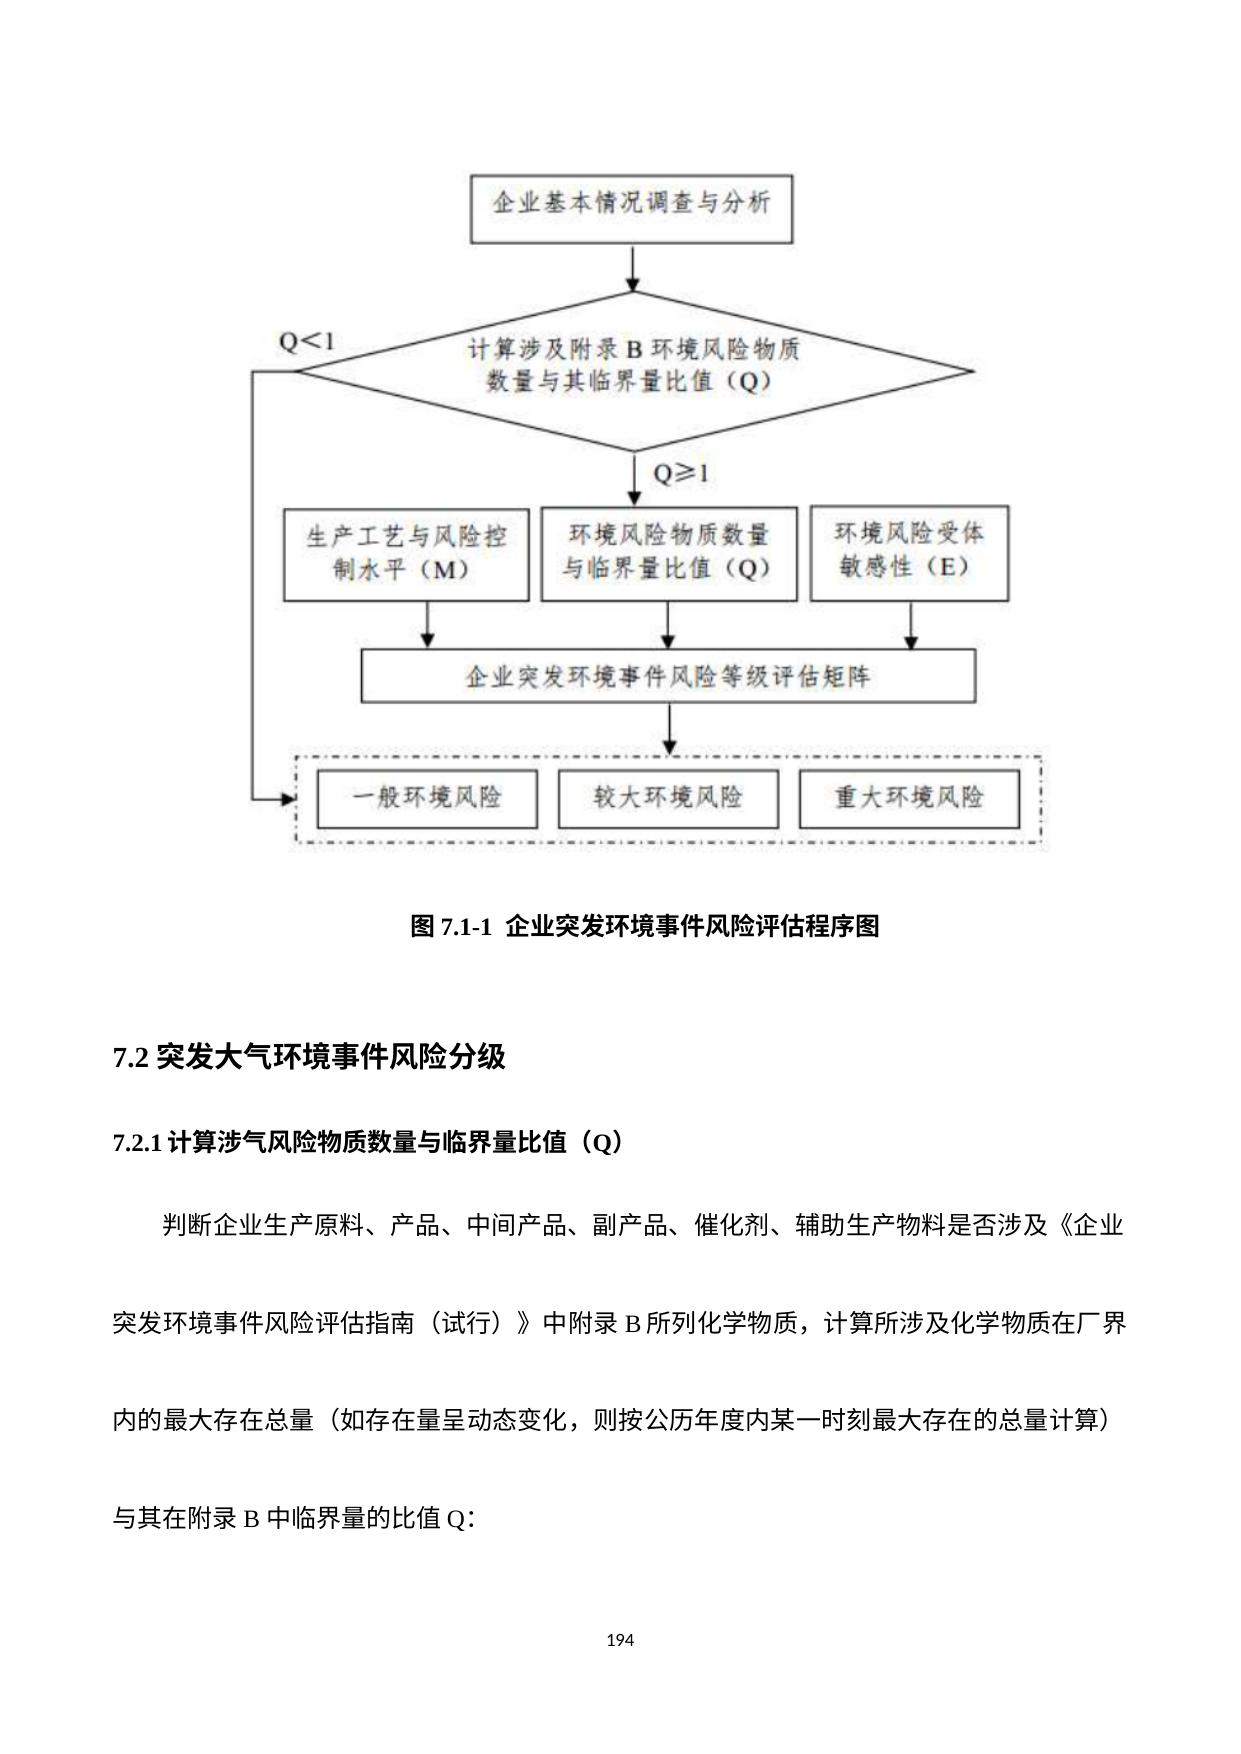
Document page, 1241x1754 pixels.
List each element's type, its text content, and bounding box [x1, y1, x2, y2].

text 7.2.1计算涉气风险物质数量与临界量比值（Q） [112, 1108, 1128, 1173]
picture [239, 162, 1051, 859]
text 7.2 突发大气环境事件风险分级 [112, 1022, 1128, 1087]
text 判断企业生产原料、产品、中间产品、副产品、催化剂、辅助生产物料是否涉及《企业突发环境事件风险评估指南（试行）》中附录B所列化学物质，计算所涉及化学物质在厂界内的最大存在总量（如存在量呈动态变化，则按公历年度内某一时刻最大存在的总量计算）与其在附录 B 中临界量的比值 Q： [112, 1191, 1128, 1549]
text 图7.1-1 企业突发环境事件风险评估程序图 [112, 892, 1128, 957]
